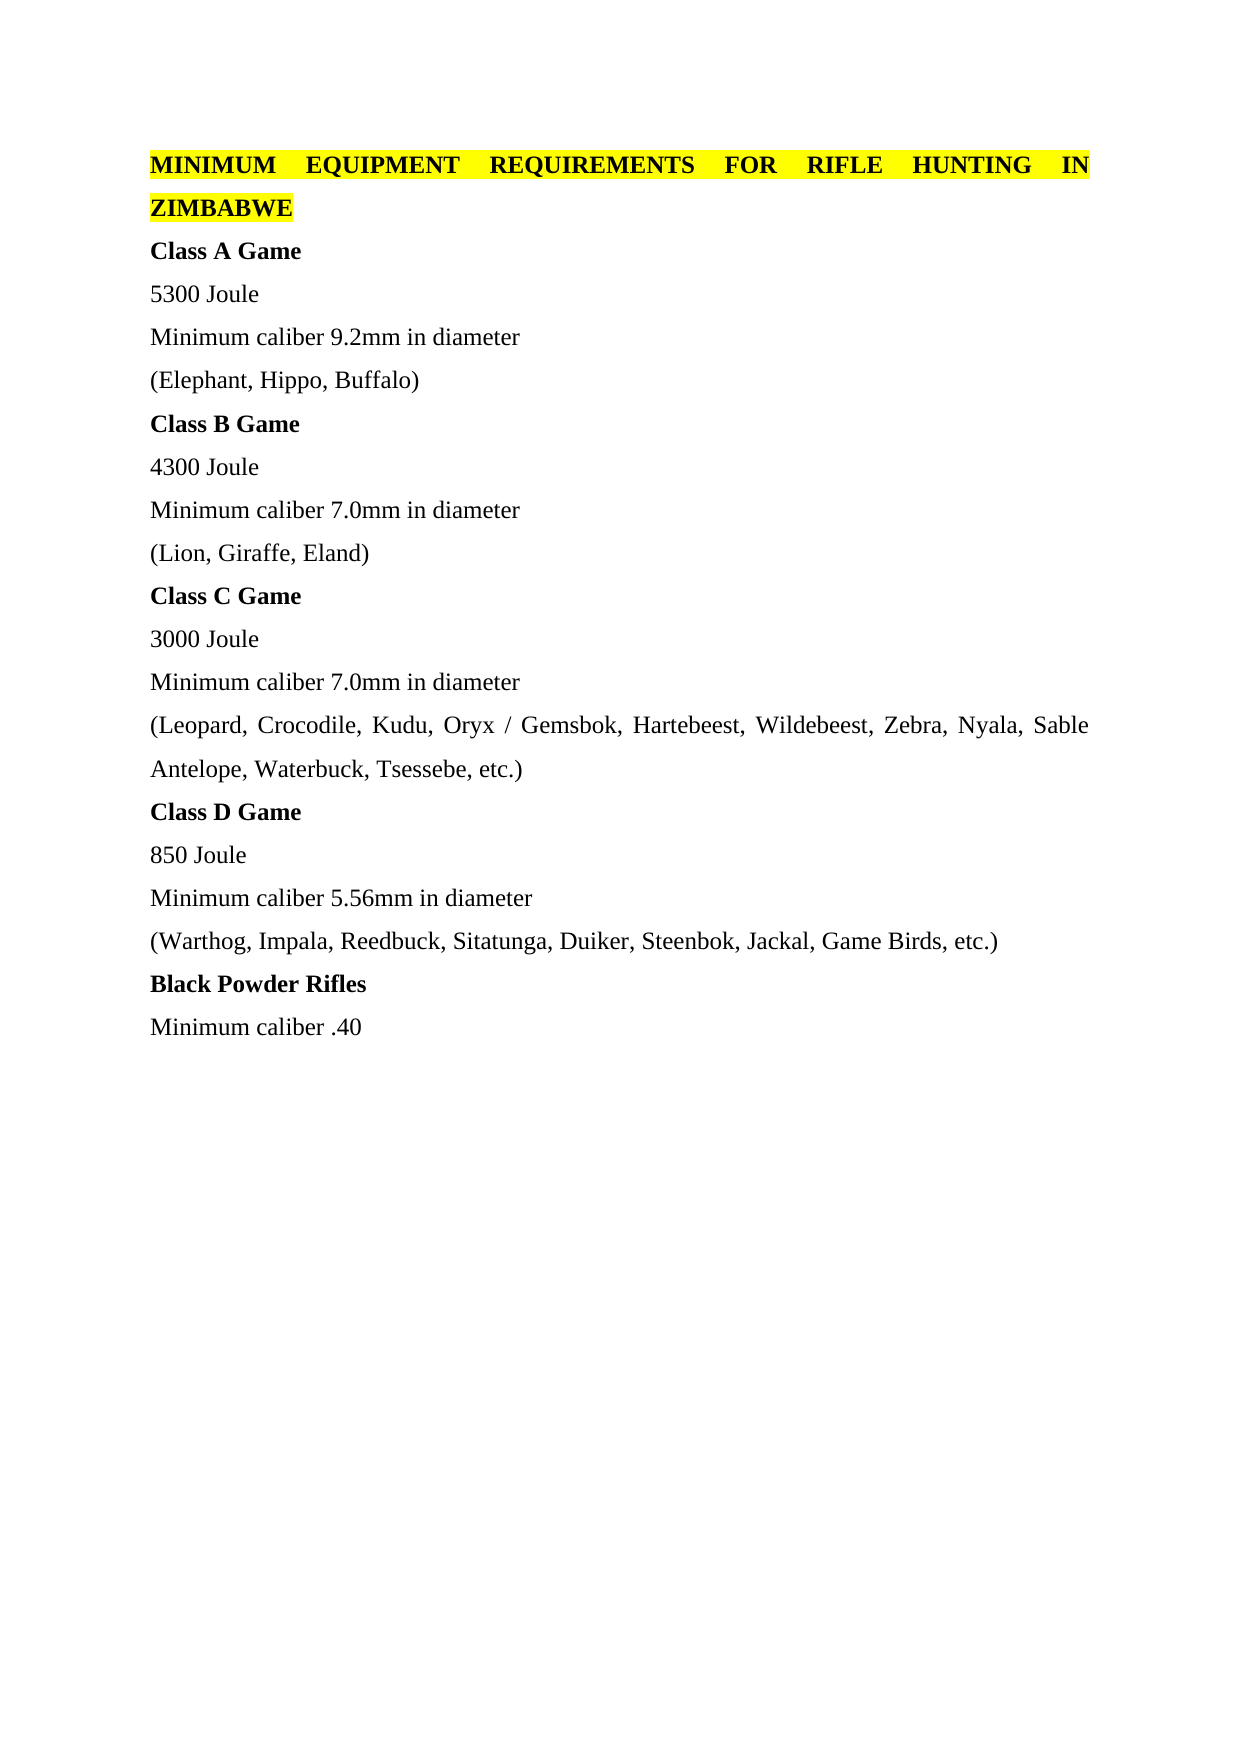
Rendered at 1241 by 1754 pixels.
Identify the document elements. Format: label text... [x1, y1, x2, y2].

text Minimum caliber 5.56mm in diameter [150, 883, 1090, 912]
subtitle Class A Game [150, 236, 1090, 265]
subtitle Black Powder Rifles [150, 969, 1090, 998]
text Minimum caliber .40 [150, 1012, 1090, 1041]
subtitle Class B Game [150, 409, 1090, 437]
text 5300 Joule [150, 279, 1090, 308]
subtitle Class D Game [150, 797, 1090, 826]
subtitle Class C Game [150, 581, 1090, 610]
text (Lion, Giraffe, Eland) [150, 538, 1090, 567]
text Minimum caliber 9.2mm in diameter [150, 322, 1090, 351]
text (Leopard, Crocodile, Kudu, Oryx / Gemsbok, Hartebeest, Wildebeest, Zebra, Nyala, Sable Antelope, Waterbuck, Tsessebe, etc.) [150, 711, 1090, 782]
text (Elephant, Hippo, Buffalo) [150, 366, 1090, 394]
text Minimum caliber 7.0mm in diameter [150, 667, 1090, 696]
text 850 Joule [150, 840, 1090, 869]
text 4300 Joule [150, 452, 1090, 481]
text MINIMUM EQUIPMENT REQUIREMENTS FOR RIFLE HUNTING IN ZIMBABWE [150, 179, 1090, 222]
text Minimum caliber 7.0mm in diameter [150, 495, 1090, 524]
text (Warthog, Impala, Reedbuck, Sitatunga, Duiker, Steenbok, Jackal, Game Birds, etc.) [150, 926, 1090, 955]
text 3000 Joule [150, 624, 1090, 653]
